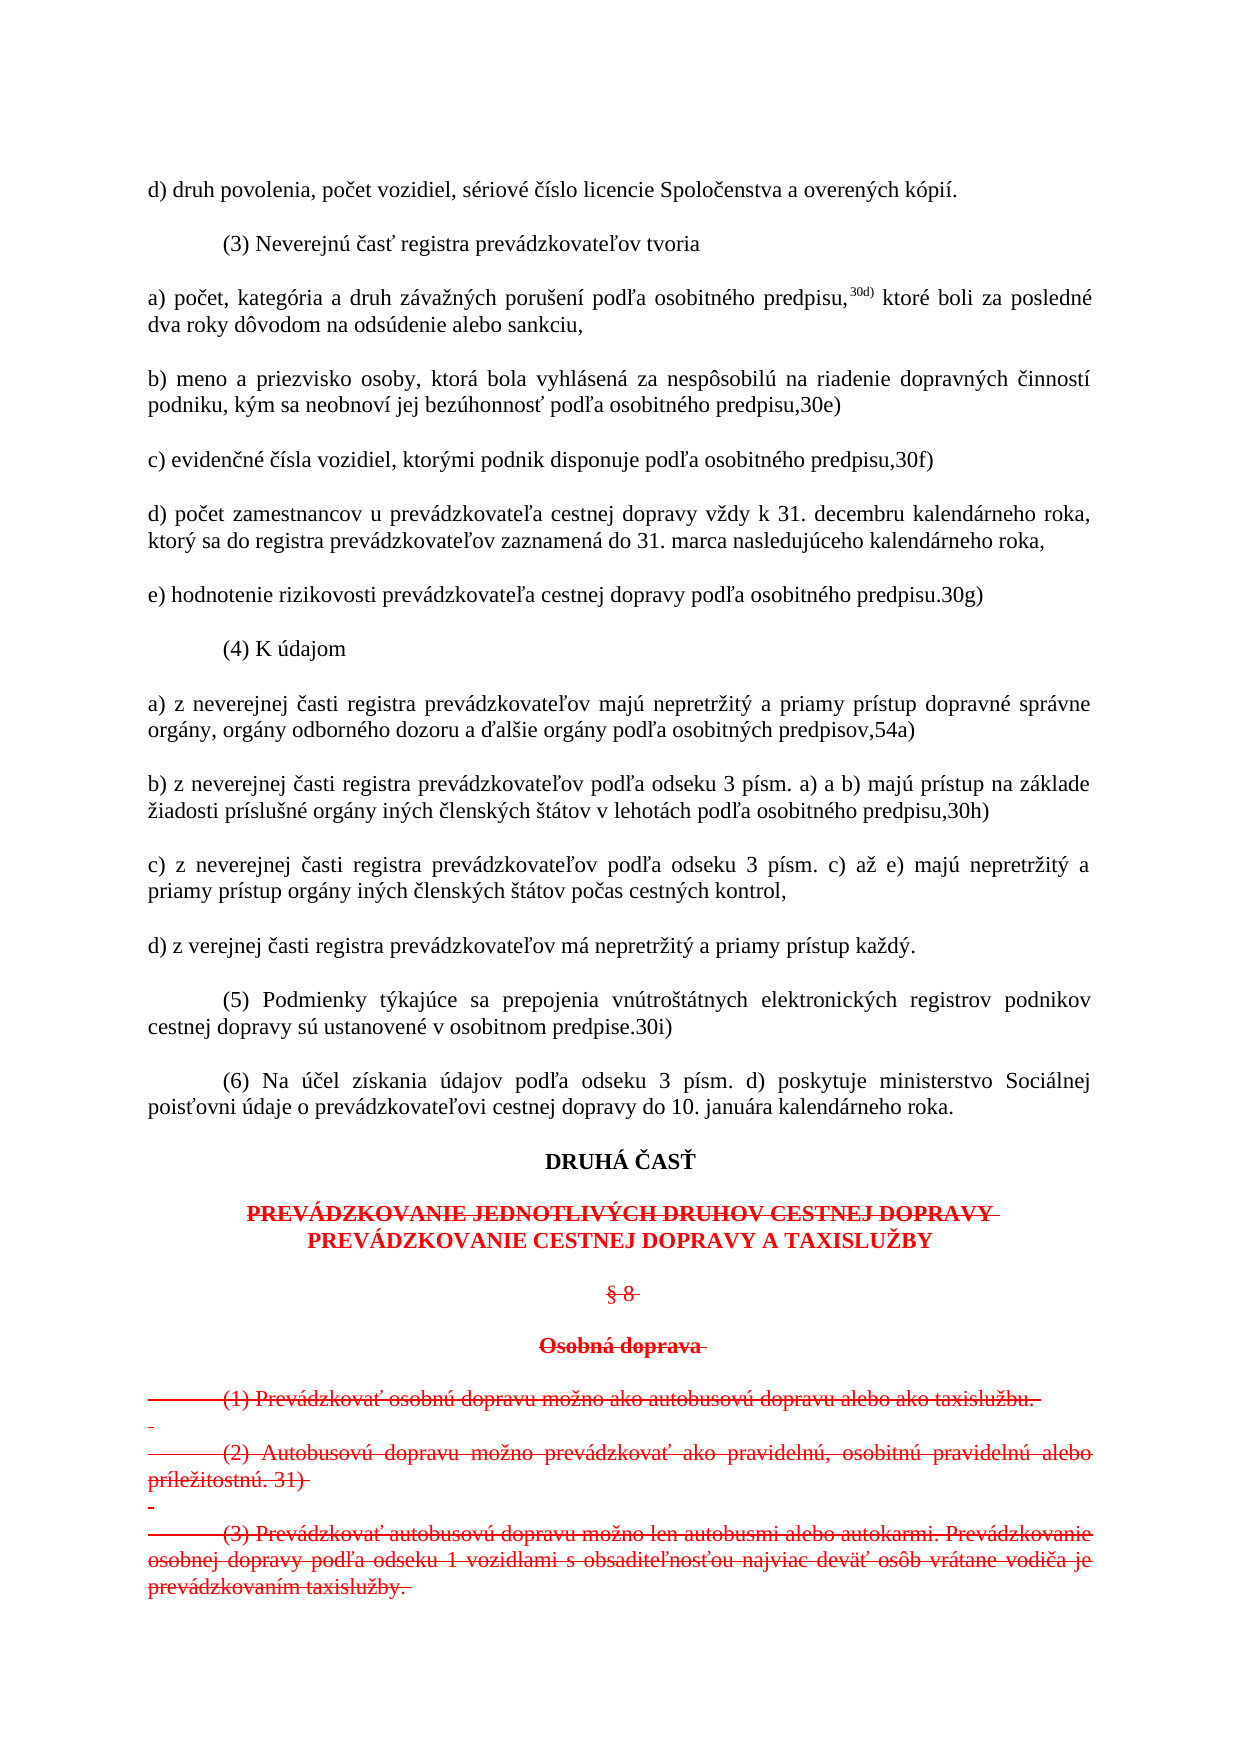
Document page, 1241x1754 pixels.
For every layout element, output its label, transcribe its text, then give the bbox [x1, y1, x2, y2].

text (2) Autobusovú dopravu možno prevádzkovať ako pravidelnú, osobitnú pravidelnú alebo príležitostnú. 31) [148, 1455, 1092, 1492]
text a) počet, kategória a druh závažných porušení podľa osobitného predpisu,30d) ktoré boli za posledné dva roky dôvodom na odsúdenie alebo sankciu, [148, 284, 1092, 337]
text d) počet zamestnancov u prevádzkovateľa cestnej dopravy vždy k 31. decembru kalendárneho roka, ktorý sa do registra prevádzkovateľov zaznamená do 31. marca nasledujúceho kalendárneho roka, [148, 500, 1092, 553]
text c) z neverejnej časti registra prevádzkovateľov podľa odseku 3 písm. c) až e) majú nepretržitý a priamy prístup orgány iných členských štátov počas cestných kontrol, [148, 851, 1092, 904]
text b) meno a priezvisko osoby, ktorá bola vyhlásená za nespôsobilú na riadenie dopravných činností podniku, kým sa neobnoví jej bezúhonnosť podľa osobitného predpisu,30e) [148, 365, 1092, 418]
text d) druh povolenia, počet vozidiel, sériové číslo licencie Spoločenstva a overených kópií. [148, 176, 1092, 202]
text (6) Na účel získania údajov podľa odseku 3 písm. d) poskytuje ministerstvo Sociálnej poisťovni údaje o prevádzkovateľovi cestnej dopravy do 10. januára kalendárneho roka. [148, 1067, 1092, 1120]
text (3) Neverejnú časť registra prevádzkovateľov tvoria [148, 230, 1092, 256]
text (1) Prevádzkovať osobnú dopravu možno ako autobusovú dopravu alebo ako taxislužbu. [148, 1385, 1092, 1411]
text b) z neverejnej časti registra prevádzkovateľov podľa odseku 3 písm. a) a b) majú prístup na základe žiadosti príslušné orgány iných členských štátov v lehotách podľa osobitného predpisu,30h) [148, 771, 1092, 823]
text Osobná doprava [148, 1332, 1092, 1359]
text (4) K údajom [148, 635, 1092, 662]
text DRUHÁ ČASŤ [148, 1148, 1092, 1174]
text c) evidenčné čísla vozidiel, ktorými podnik disponuje podľa osobitného predpisu,30f) [148, 446, 1092, 472]
text § 8 [148, 1279, 1092, 1306]
text (3) Prevádzkovať autobusovú dopravu možno len autobusmi alebo autokarmi. Prevádzkovanie osobnej dopravy podľa odseku 1 vozidlami s obsaditeľnosťou najviac deväť osôb vrátane vodiča je prevádzkovaním taxislužby. [148, 1562, 1092, 1599]
text (5) Podmienky týkajúce sa prepojenia vnútroštátnych elektronických registrov podnikov cestnej dopravy sú ustanovené v osobitnom predpise.30i) [148, 986, 1092, 1039]
text (3) Prevádzkovať autobusovú dopravu možno len autobusmi alebo autokarmi. Prevádzkovanie osobnej dopravy podľa odseku 1 vozidlami s obsaditeľnosťou najviac deväť osôb vrátane vodiča je prevádzkovaním taxislužby. [148, 1520, 1092, 1534]
text (2) Autobusovú dopravu možno prevádzkovať ako pravidelnú, osobitnú pravidelnú alebo príležitostnú. 31) [148, 1439, 1092, 1454]
text PREVÁDZKOVANIE JEDNOTLIVÝCH DRUHOV CESTNEJ DOPRAVY [148, 1201, 1092, 1227]
text d) z verejnej časti registra prevádzkovateľov má nepretržitý a priamy prístup každý. [148, 932, 1092, 958]
text e) hodnotenie rizikovosti prevádzkovateľa cestnej dopravy podľa osobitného predpisu.30g) [148, 581, 1092, 607]
text a) z neverejnej časti registra prevádzkovateľov majú nepretržitý a priamy prístup dopravné správne orgány, orgány odborného dozoru a ďalšie orgány podľa osobitných predpisov,54a) [148, 690, 1092, 742]
text (3) Prevádzkovať autobusovú dopravu možno len autobusmi alebo autokarmi. Prevádzkovanie osobnej dopravy podľa odseku 1 vozidlami s obsaditeľnosťou najviac deväť osôb vrátane vodiča je prevádzkovaním taxislužby. [148, 1536, 1092, 1561]
text PREVÁDZKOVANIE CESTNEJ DOPRAVY A TAXISLUŽBY [148, 1227, 1092, 1253]
